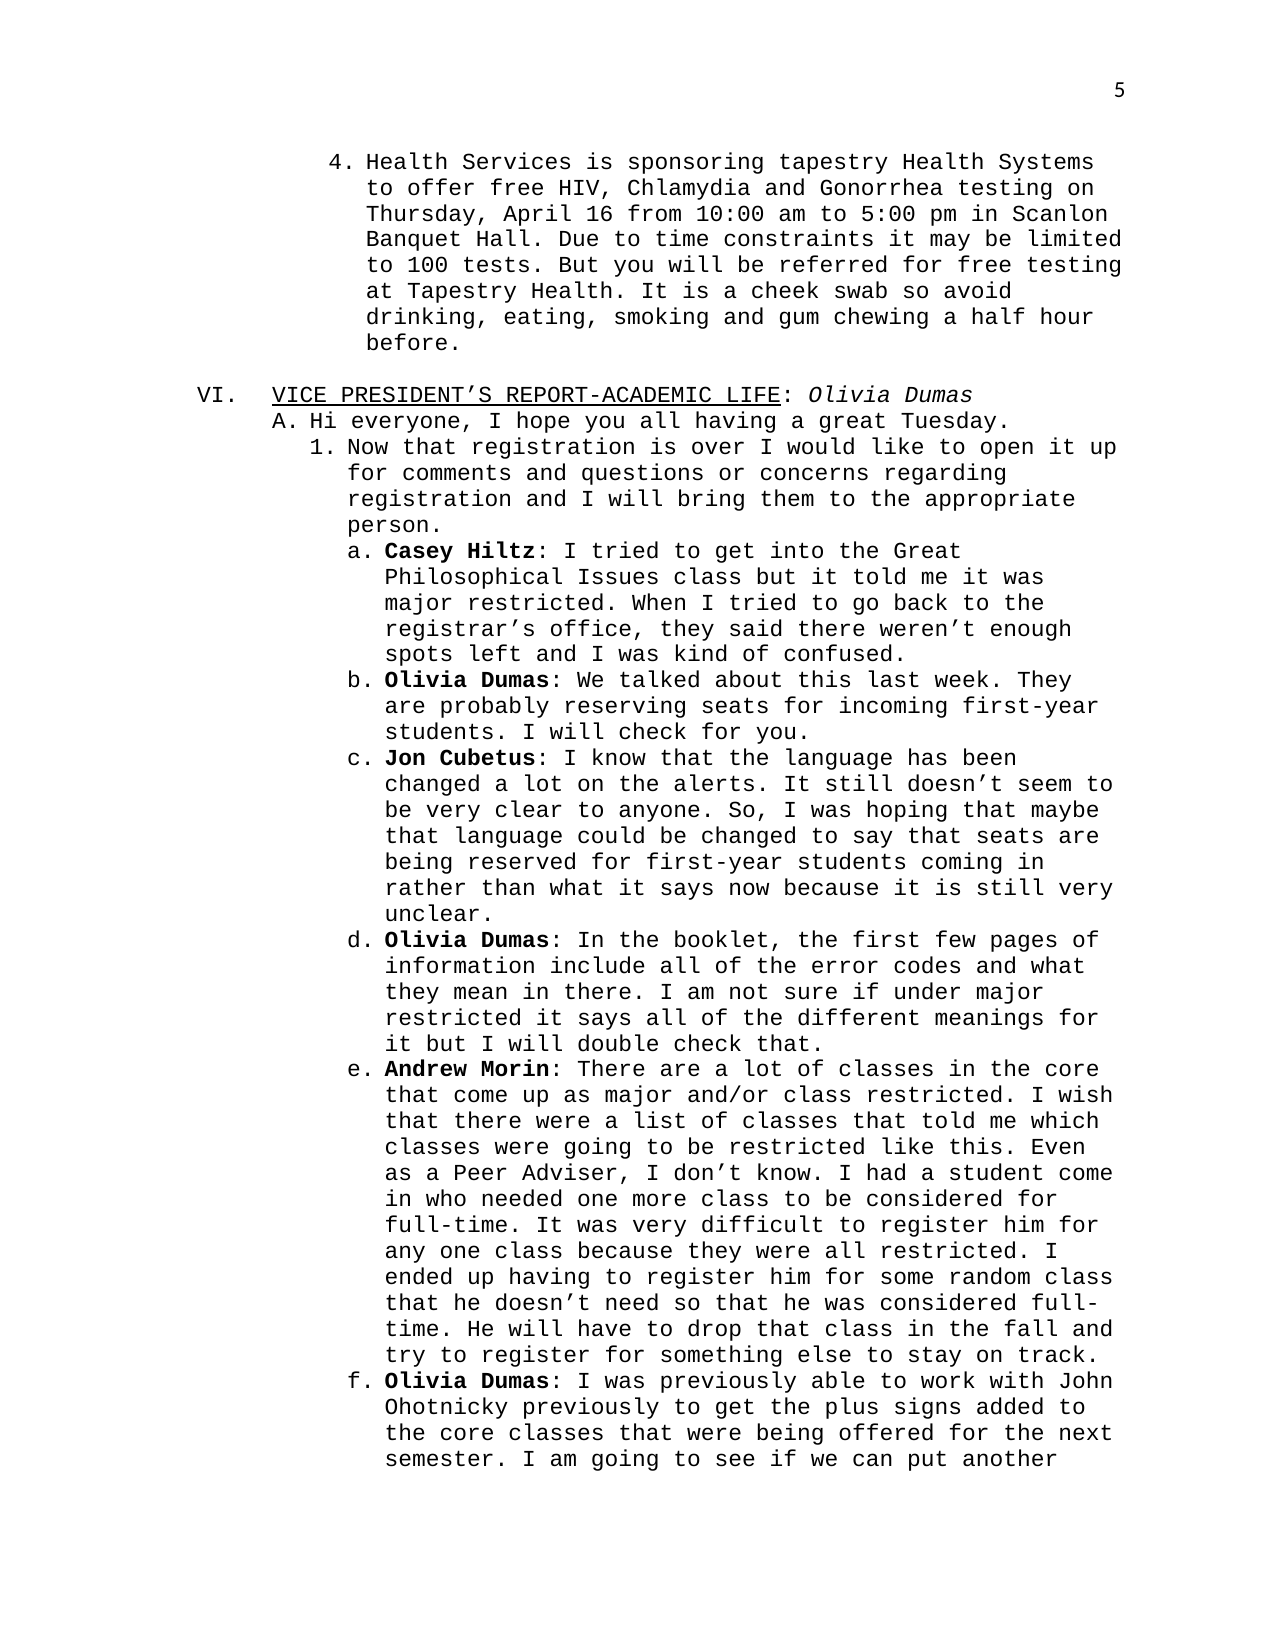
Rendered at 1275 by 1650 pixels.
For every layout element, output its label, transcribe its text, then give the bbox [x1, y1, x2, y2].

list VICE PRESIDENT’S REPORT-ACADEMIC LIFE: Olivia Dumas [197, 383, 1125, 409]
list Casey Hiltz: I tried to get into the Great Philosophical Issues class but it told me it was major restricted. When I tried to go back to the registrar’s office, they said there weren’t enough spots left and I was kind of confused. [347, 539, 1125, 669]
list Now that registration is over I would like to open it up for comments and questions or concerns regarding registration and I will bring them to the appropriate person. [309, 435, 1125, 539]
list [347, 1369, 1125, 1473]
list Olivia Dumas: In the booklet, the first few pages of information include all of the error codes and what they mean in there. I am not sure if under major restricted it says all of the different meanings for it but I will double check that. [347, 928, 1125, 1058]
list Hi everyone, I hope you all having a great Tuesday. [272, 409, 1125, 435]
list Olivia Dumas: We talked about this last week. They are probably reserving seats for incoming first-year students. I will check for you. [347, 669, 1125, 747]
list Andrew Morin: There are a lot of classes in the core that come up as major and/or class restricted. I wish that there were a list of classes that told me which classes were going to be restricted like this. Even as a Peer Adviser, I don’t know. I had a student come in who needed one more class to be considered for full-time. It was very difficult to register him for any one class because they were all restricted. I ended up having to register him for some random class that he doesn’t need so that he was considered full-time. He will have to drop that class in the fall and try to register for something else to stay on track. [347, 1058, 1125, 1369]
list Health Services is sponsoring tapestry Health Systems to offer free HIV, Chlamydia and Gonorrhea testing on Thursday, April 16 from 10:00 am to 5:00 pm in Scanlon Banquet Hall. Due to time constraints it may be limited to 100 tests. But you will be referred for free testing at Tapestry Health. It is a cheek swab so avoid drinking, eating, smoking and gum chewing a half hour before. [328, 150, 1125, 357]
list Jon Cubetus: I know that the language has been changed a lot on the alerts. It still doesn’t seem to be very clear to anyone. So, I was hoping that maybe that language could be changed to say that seats are being reserved for first-year students coming in rather than what it says now because it is still very unclear. [347, 747, 1125, 928]
